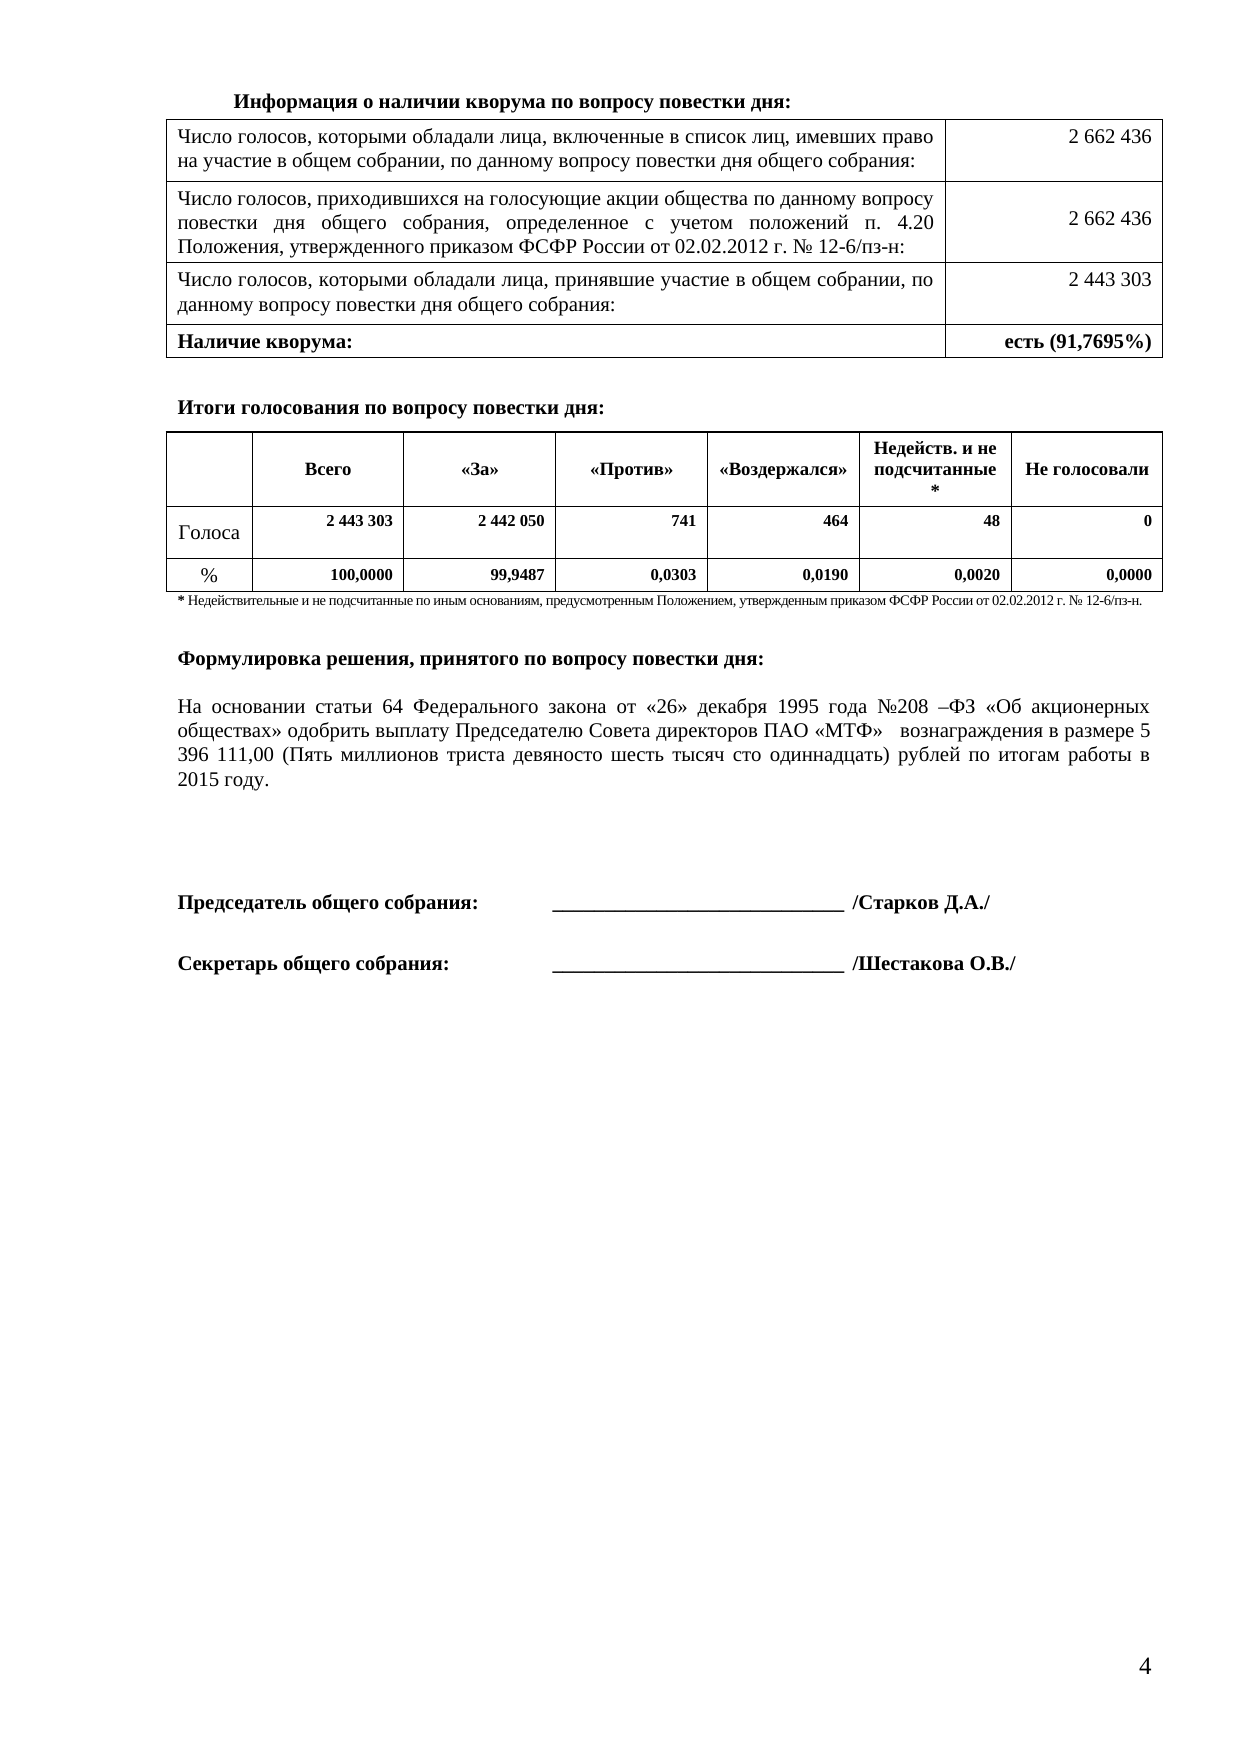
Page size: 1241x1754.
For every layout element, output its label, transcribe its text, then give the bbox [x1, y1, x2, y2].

table_cell 0,0000 [1012, 559, 1162, 591]
table_cell 0,0190 [708, 559, 859, 591]
table_cell % [167, 559, 252, 591]
table_cell 0,0303 [556, 559, 707, 591]
table_cell Число голосов, которыми обладали лица, принявшие участие в общем собрании, по данному вопросу повестки дня общего собрания: [167, 263, 945, 324]
text На основании статьи 64 Федерального закона от «26» декабря 1995 года №208 –ФЗ «Об акционерных обществах» одобрить выплату Председателю Совета директоров ПАО «МТФ» вознаграждения в размере 5 396 111,00 (Пять миллионов триста девяносто шесть тысяч сто одиннадцать) рублей по итогам работы в 2015 году. [177, 694, 1152, 791]
table_cell 2 443 303 [946, 263, 1162, 324]
text Итоги голосования по вопросу повестки дня: [177, 395, 1152, 419]
table_cell 99,9487 [404, 559, 555, 591]
table_cell 2 442 050 [404, 507, 555, 557]
table_header Число голосов, которыми обладали лица, включенные в список лиц, имевших право на участие в общем собрании, по данному вопросу повестки дня общего собрания: [167, 120, 945, 181]
table_header «За» [404, 433, 555, 506]
table_header Недейств. и не подсчитанные* [860, 433, 1011, 506]
table_cell 2 443 303 [253, 507, 403, 557]
table_cell Голоса [167, 507, 252, 557]
table_cell 464 [708, 507, 859, 557]
table_cell 2 662 436 [946, 182, 1162, 262]
table_cell есть (91,7695%) [946, 325, 1162, 357]
table_header «Воздержался» [708, 433, 859, 506]
table_cell 741 [556, 507, 707, 557]
table_header 2 662 436 [946, 120, 1162, 181]
table_cell 100,0000 [253, 559, 403, 591]
table_header Всего [253, 433, 403, 506]
table_cell 0,0020 [860, 559, 1011, 591]
table_cell Число голосов, приходившихся на голосующие акции общества по данному вопросу повестки дня общего собрания, определенное с учетом положений п. 4.20 Положения, утвержденного приказом ФСФР России от 02.02.2012 г. № 12-6/пз-н: [167, 182, 945, 262]
text Секретарь общего собрания: ____________________________ /Шестакова О.В./ [177, 951, 1152, 975]
table_cell Наличие кворума: [167, 325, 945, 357]
table_header Не голосовали [1012, 433, 1162, 506]
table_header [167, 433, 252, 506]
table_header «Против» [556, 433, 707, 506]
table_cell 48 [860, 507, 1011, 557]
text Информация о наличии кворума по вопросу повестки дня: [233, 89, 1152, 113]
text Председатель общего собрания: ____________________________ /Старков Д.А./ [177, 889, 1152, 914]
text Формулировка решения, принятого по вопросу повестки дня: [177, 646, 1152, 670]
table_cell 0 [1012, 507, 1162, 557]
text * Недействительные и не подсчитанные по иным основаниям, предусмотренным Положением, утвержденным приказом ФСФР России от 02.02.2012 г. № 12-6/пз-н. [177, 592, 1152, 609]
